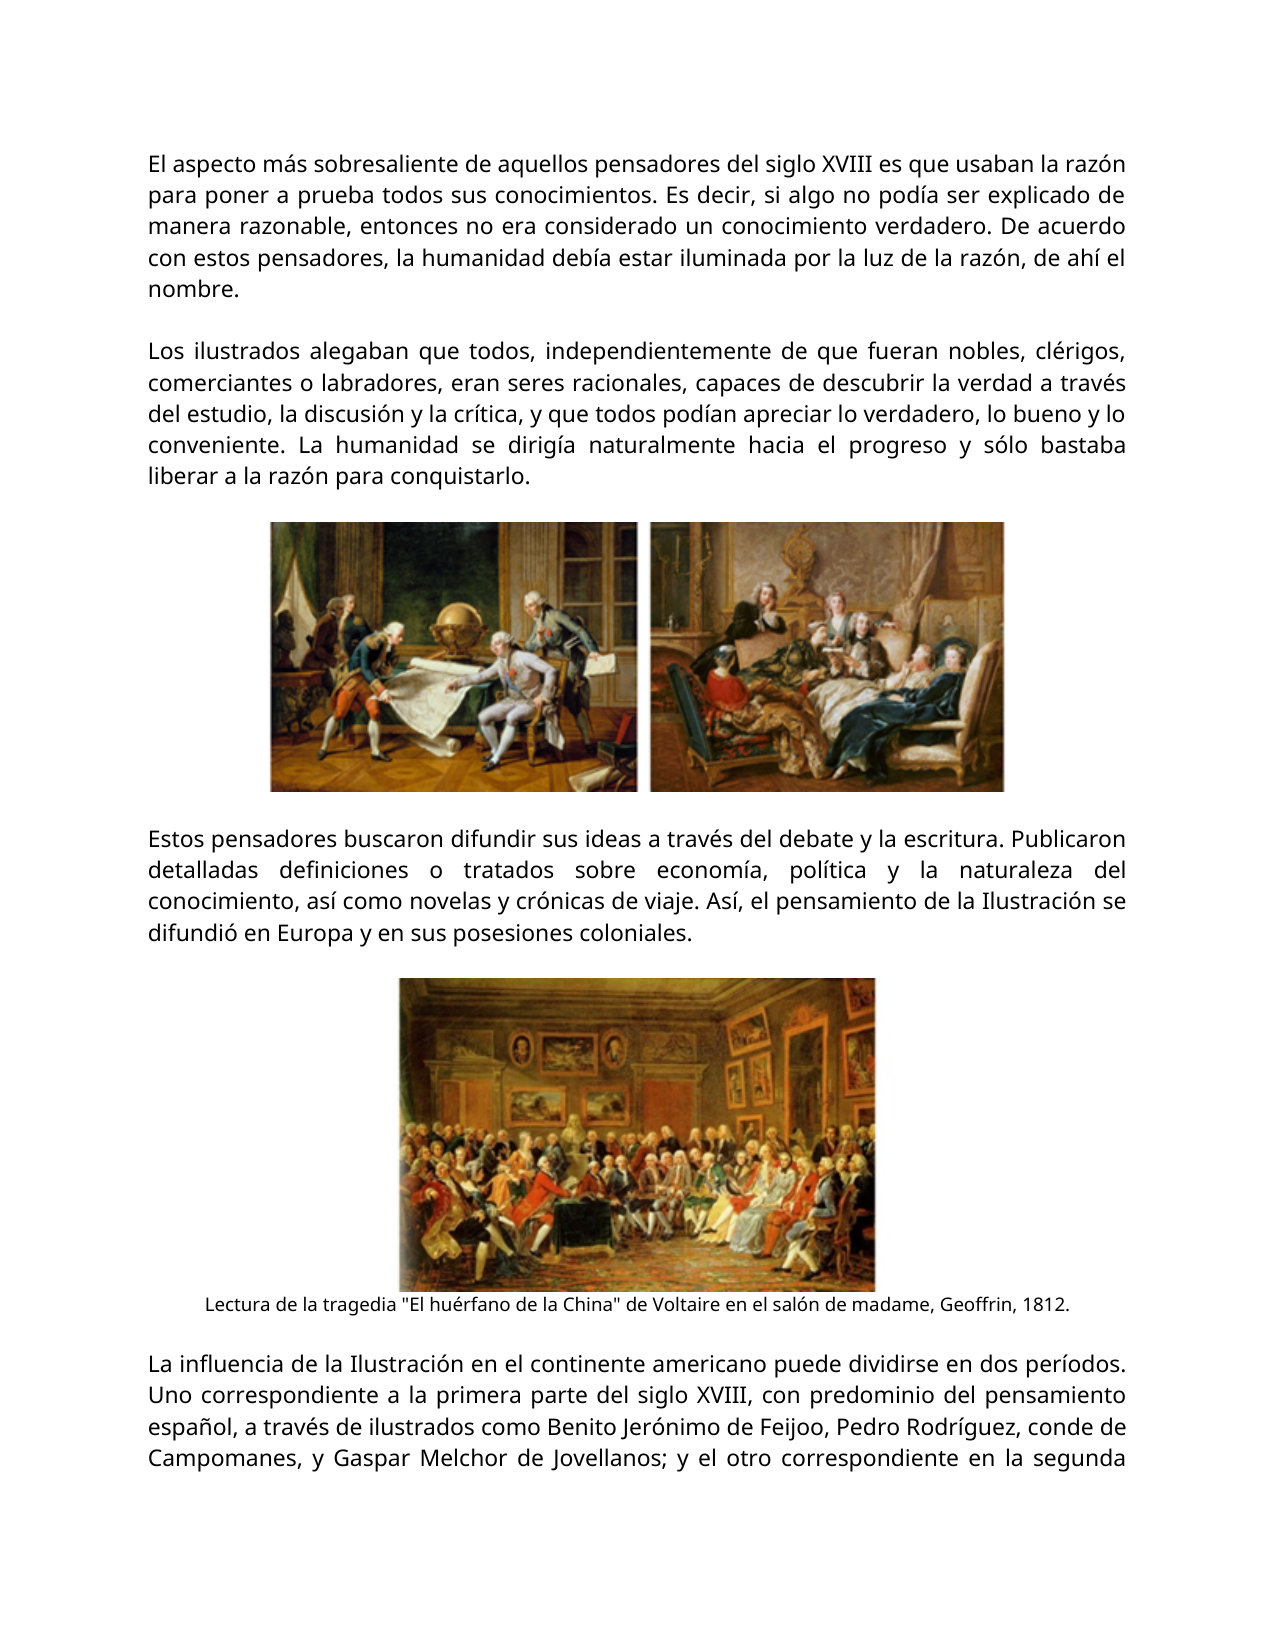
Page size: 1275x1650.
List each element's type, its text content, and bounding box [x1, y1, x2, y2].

text Estos pensadores buscaron difundir sus ideas a través del debate y la escritura. Publicaron detalladas definiciones o tratados sobre economía, política y la naturaleza del conocimiento, así como novelas y crónicas de viaje. Así, el pensamiento de la Ilustración se difundió en Europa y en sus posesiones coloniales. [148, 823, 1127, 948]
text El aspecto más sobresaliente de aquellos pensadores del siglo XVIII es que usaban la razón para poner a prueba todos sus conocimientos. Es decir, si algo no podía ser explicado de manera razonable, entonces no era considerado un conocimiento verdadero. De acuerdo con estos pensadores, la humanidad debía estar iluminada por la luz de la razón, de ahí el nombre. [148, 148, 1127, 304]
text Lectura de la tragedia "El huérfano de la China" de Voltaire en el salón de madame, Geoffrin, 1812. [148, 1291, 1127, 1317]
picture [258, 522, 1017, 792]
picture [359, 978, 916, 1292]
text Los ilustrados alegaban que todos, independientemente de que fueran nobles, clérigos, comerciantes o labradores, eran seres racionales, capaces de descubrir la verdad a través del estudio, la discusión y la crítica, y que todos podían apreciar lo verdadero, lo bueno y lo conveniente. La humanidad se dirigía naturalmente hacia el progreso y sólo bastaba liberar a la razón para conquistarlo. [148, 335, 1127, 491]
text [148, 1348, 1127, 1473]
